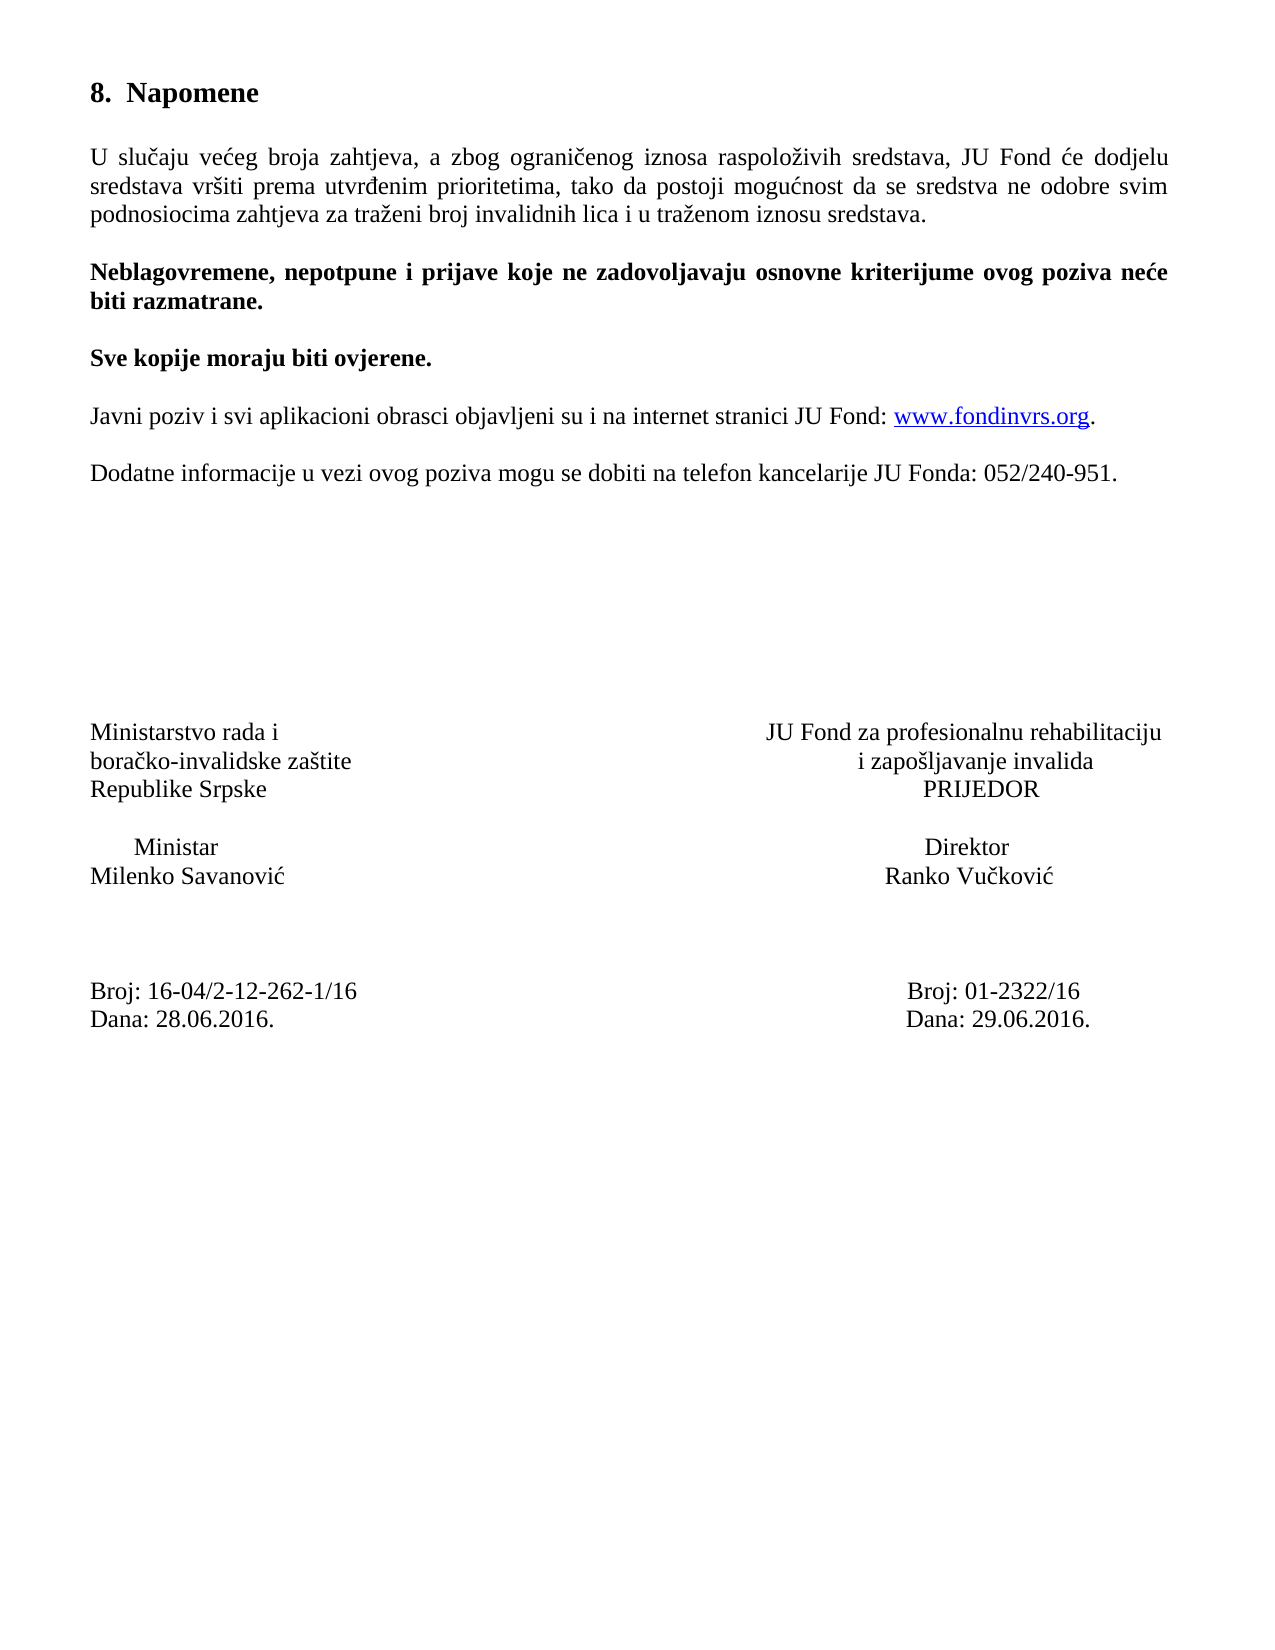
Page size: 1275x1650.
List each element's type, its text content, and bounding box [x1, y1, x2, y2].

text Javni poziv i svi aplikacioni obrasci objavljeni su i na internet stranici JU Fond: www.fondinvrs.org. [90, 401, 1170, 429]
text Dodatne informacije u vezi ovog poziva mogu se dobiti na telefon kancelarije JU Fonda: 052/240-951. [90, 458, 1170, 487]
text Broj: 16-04/2-12-262-1/16 Broj: 01-2322/16 [90, 976, 1170, 1004]
text Republike Srpske PRIJEDOR [90, 774, 1170, 803]
text Ministar Direktor [90, 832, 1170, 861]
text Neblagovremene, nepotpune i prijave koje ne zadovoljavaju osnovne kriterijume ovog poziva neće biti razmatrane. [90, 257, 1170, 314]
text boračko-invalidske zaštite i zapošljavanje invalida [90, 746, 1170, 774]
text U slučaju većeg broja zahtjeva, a zbog ograničenog iznosa raspoloživih sredstava, JU Fond će dodjelu sredstava vršiti prema utvrđenim prioritetima, tako da postoji mogućnost da se sredstva ne odobre svim podnosiocima zahtjeva za traženi broj invalidnih lica i u traženom iznosu sredstava. [90, 142, 1170, 228]
text Dana: 28.06.2016. Dana: 29.06.2016. [90, 1004, 1170, 1033]
text Milenko Savanović Ranko Vučković [90, 861, 1170, 889]
text Sve kopije moraju biti ovjerene. [90, 343, 1170, 372]
text Ministarstvo rada i JU Fond za profesionalnu rehabilitaciju [90, 717, 1170, 746]
text 8. Napomene [90, 75, 1170, 108]
